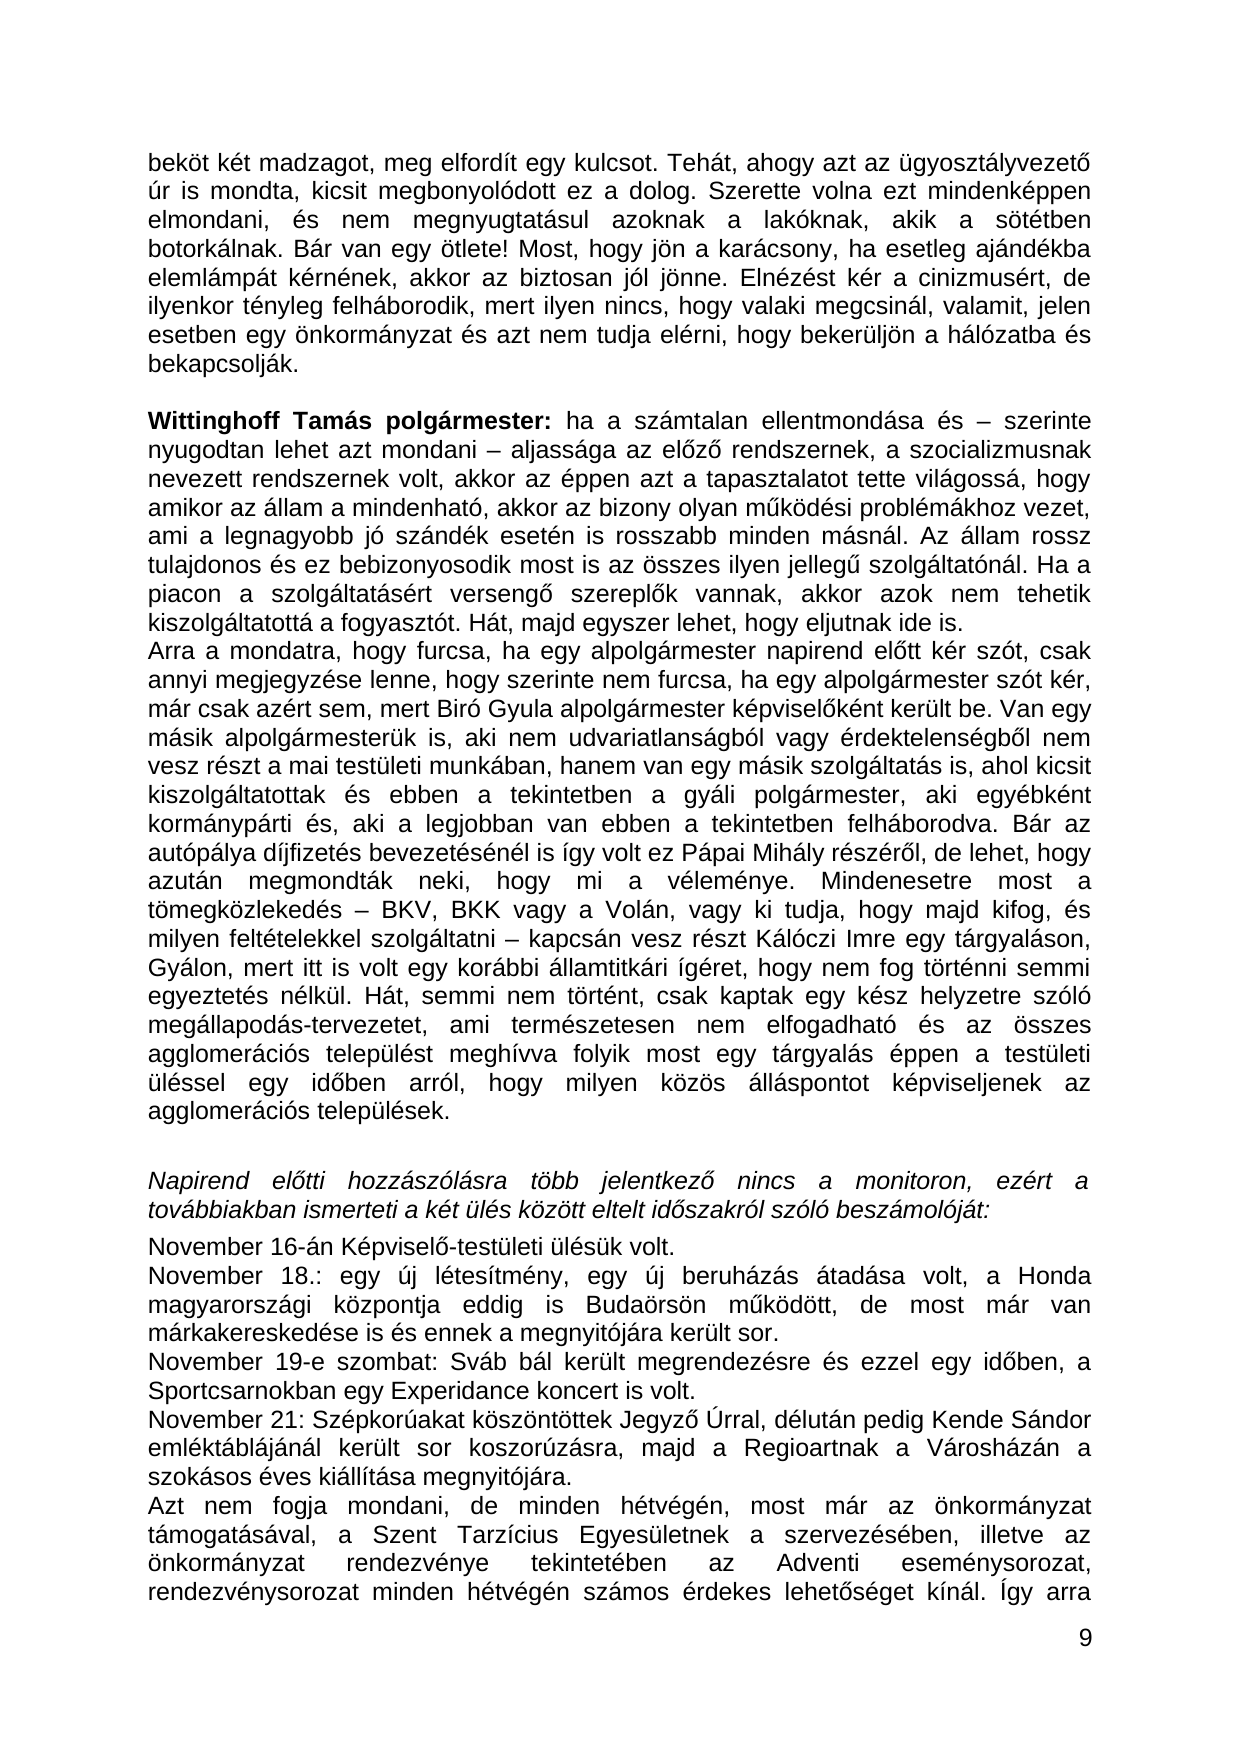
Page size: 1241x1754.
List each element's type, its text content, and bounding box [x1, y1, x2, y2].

text November 18.: egy új létesítmény, egy új beruházás átadása volt, a Honda magyarországi központja eddig is Budaörsön működött, de most már van márkakereskedése is és ennek a megnyitójára került sor. [148, 1261, 1093, 1347]
text Wittinghoff Tamás polgármester: ha a számtalan ellentmondása és – szerinte nyugodtan lehet azt mondani – aljassága az előző rendszernek, a szocializmusnak nevezett rendszernek volt, akkor az éppen azt a tapasztalatot tette világossá, hogy amikor az állam a mindenható, akkor az bizony olyan működési problémákhoz vezet, ami a legnagyobb jó szándék esetén is rosszabb minden másnál. Az állam rossz tulajdonos és ez bebizonyosodik most is az összes ilyen jellegű szolgáltatónál. Ha a piacon a szolgáltatásért versengő szereplők vannak, akkor azok nem tehetik kiszolgáltatottá a fogyasztót. Hát, majd egyszer lehet, hogy eljutnak ide is. [148, 406, 1093, 636]
text November 21: Szépkorúakat köszöntöttek Jegyző Úrral, délután pedig Kende Sándor emléktáblájánál került sor koszorúzásra, majd a Regioartnak a Városházán a szokásos éves kiállítása megnyitójára. [148, 1405, 1093, 1491]
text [148, 1491, 1093, 1606]
text November 16-án Képviselő-testületi ülésük volt. [148, 1232, 1093, 1261]
text Napirend előtti hozzászólásra több jelentkező nincs a monitoron, ezért a továbbiakban ismerteti a két ülés között eltelt időszakról szóló beszámolóját: [148, 1166, 1093, 1224]
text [148, 148, 1093, 378]
text Arra a mondatra, hogy furcsa, ha egy alpolgármester napirend előtt kér szót, csak annyi megjegyzése lenne, hogy szerinte nem furcsa, ha egy alpolgármester szót kér, már csak azért sem, mert Biró Gyula alpolgármester képviselőként került be. Van egy másik alpolgármesterük is, aki nem udvariatlanságból vagy érdektelenségből nem vesz részt a mai testületi munkában, hanem van egy másik szolgáltatás is, ahol kicsit kiszolgáltatottak és ebben a tekintetben a gyáli polgármester, aki egyébként kormánypárti és, aki a legjobban van ebben a tekintetben felháborodva. Bár az autópálya díjfizetés bevezetésénél is így volt ez Pápai Mihály részéről, de lehet, hogy azután megmondták neki, hogy mi a véleménye. Mindenesetre most a tömegközlekedés – BKV, BKK vagy a Volán, vagy ki tudja, hogy majd kifog, és milyen feltételekkel szolgáltatni – kapcsán vesz részt Kálóczi Imre egy tárgyaláson, Gyálon, mert itt is volt egy korábbi államtitkári ígéret, hogy nem fog történni semmi egyeztetés nélkül. Hát, semmi nem történt, csak kaptak egy kész helyzetre szóló megállapodás-tervezetet, ami természetesen nem elfogadható és az összes agglomerációs települést meghívva folyik most egy tárgyalás éppen a testületi üléssel egy időben arról, hogy milyen közös álláspontot képviseljenek az agglomerációs települések. [148, 636, 1093, 1125]
text November 19-e szombat: Sváb bál került megrendezésre és ezzel egy időben, a Sportcsarnokban egy Experidance koncert is volt. [148, 1347, 1093, 1405]
